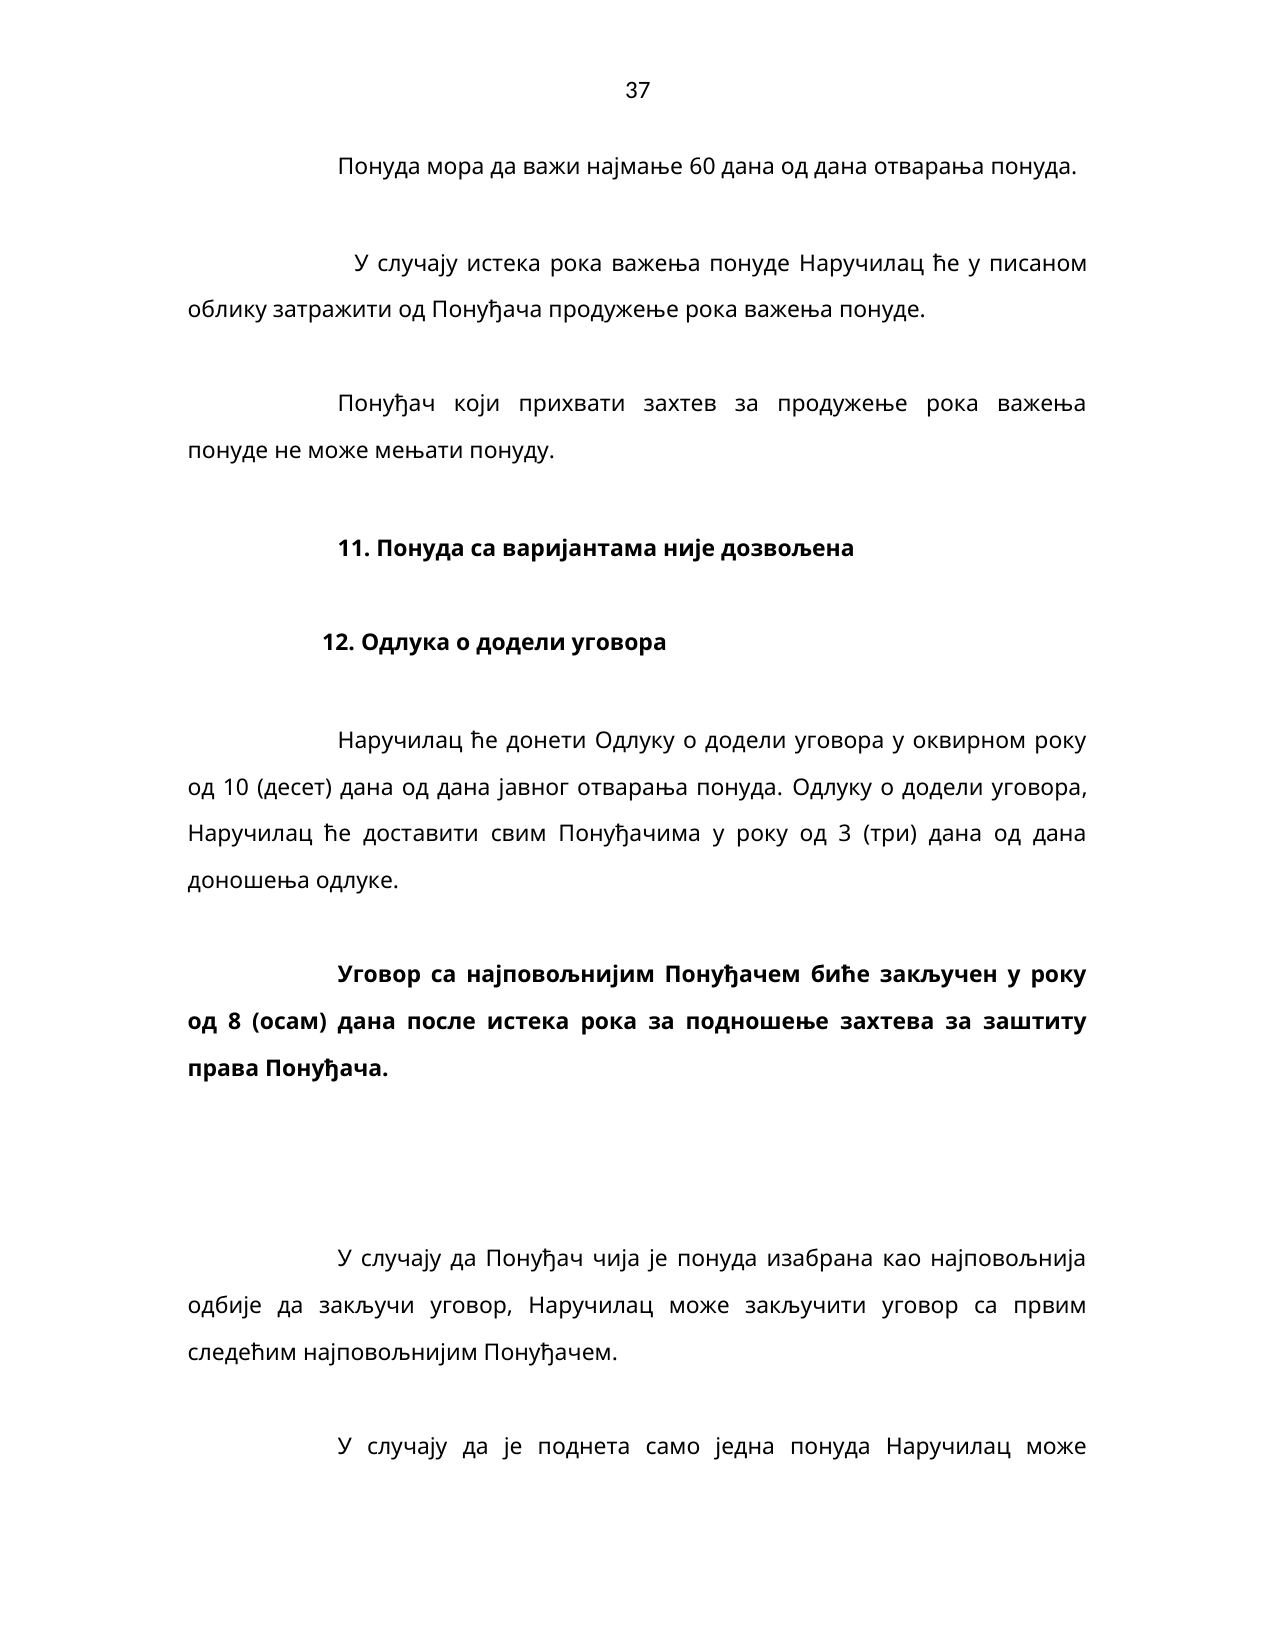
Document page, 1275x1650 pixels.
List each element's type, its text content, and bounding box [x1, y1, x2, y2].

text У случају да Понуђач чија је понуда изабрана као најповољнија одбије да закључи уговор, Наручилац може закључити уговор са првим следећим најповољнијим Понуђачем. [187, 1242, 1087, 1367]
text У случају истека рока важења понуде Наручилац ће у писаном облику затражити од Понуђача продужење рока важења понуде. [187, 247, 1087, 325]
text Уговор са најповољнијим Понуђачем биће закључен у року од 8 (осам) дана после истека рока за подношење захтева за заштиту права Понуђача. [187, 958, 1087, 1083]
text Понуда мора да важи најмање 60 дана од дана отварања понуда. [187, 150, 1087, 181]
text Наручилац ће донети Одлуку о додели уговора у оквирном року од 10 (десет) дана од дана јавног отварања понуда. Одлуку о додели уговора, Наручилац ће достaвити свим Понуђачима у року од 3 (три) дана од дана доношења одлуке. [187, 724, 1087, 896]
list 12. Одлука о додели уговора [166, 626, 1087, 657]
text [187, 1429, 1087, 1461]
text 11. Понуда са варијантама није дозвољена [187, 532, 1087, 563]
text Понуђач који прихвати захтев за продужење рока важења понуде не може мењати понуду. [187, 387, 1087, 465]
